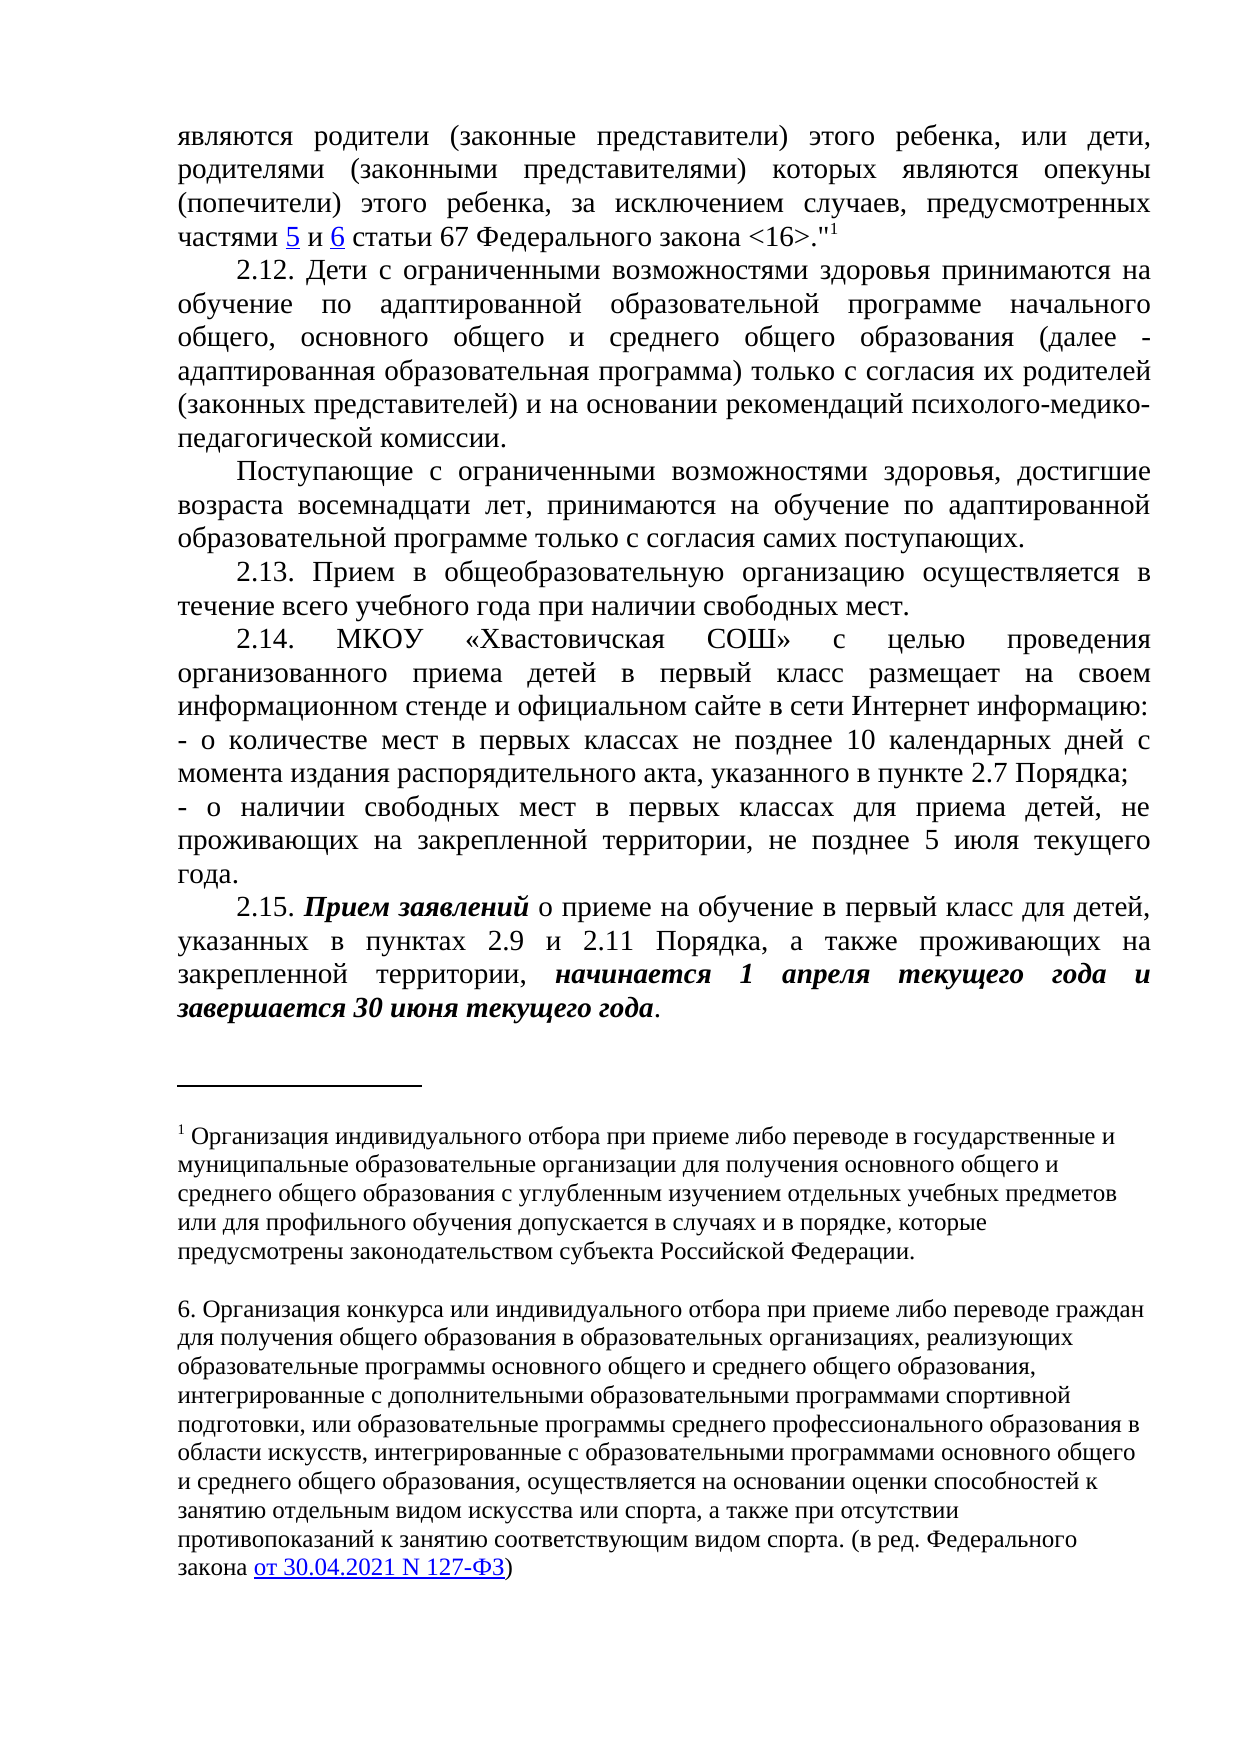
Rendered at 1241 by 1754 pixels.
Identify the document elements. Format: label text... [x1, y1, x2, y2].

text 2.15. Прием заявлений о приеме на обучение в первый класс для детей, указанных в пунктах 2.9 и 2.11 Порядка, а также проживающих на закрепленной территории, начинается 1 апреля текущего года и завершается 30 июня текущего года. [177, 889, 1152, 1024]
text 2.13. Прием в общеобразовательную организацию осуществляется в течение всего учебного года при наличии свободных мест. [177, 554, 1152, 621]
text 2.12. Дети с ограниченными возможностями здоровья принимаются на обучение по адаптированной образовательной программе начального общего, основного общего и среднего общего образования (далее - адаптированная образовательная программа) только с согласия их родителей (законных представителей) и на основании рекомендаций психолого-медико-педагогической комиссии. [177, 252, 1152, 453]
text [177, 118, 1152, 252]
text - о количестве мест в первых классах не позднее 10 календарных дней с момента издания распорядительного акта, указанного в пункте 2.7 Порядка; [177, 722, 1152, 789]
text Поступающие с ограниченными возможностями здоровья, достигшие возраста восемнадцати лет, принимаются на обучение по адаптированной образовательной программе только с согласия самих поступающих. [177, 453, 1152, 554]
text - о наличии свободных мест в первых классах для приема детей, не проживающих на закрепленной территории, не позднее 5 июля текущего года. [177, 789, 1152, 889]
text 2.14. МКОУ «Хвастовичская СОШ» с целью проведения организованного приема детей в первый класс размещает на своем информационном стенде и официальном сайте в сети Интернет информацию: [177, 621, 1152, 722]
